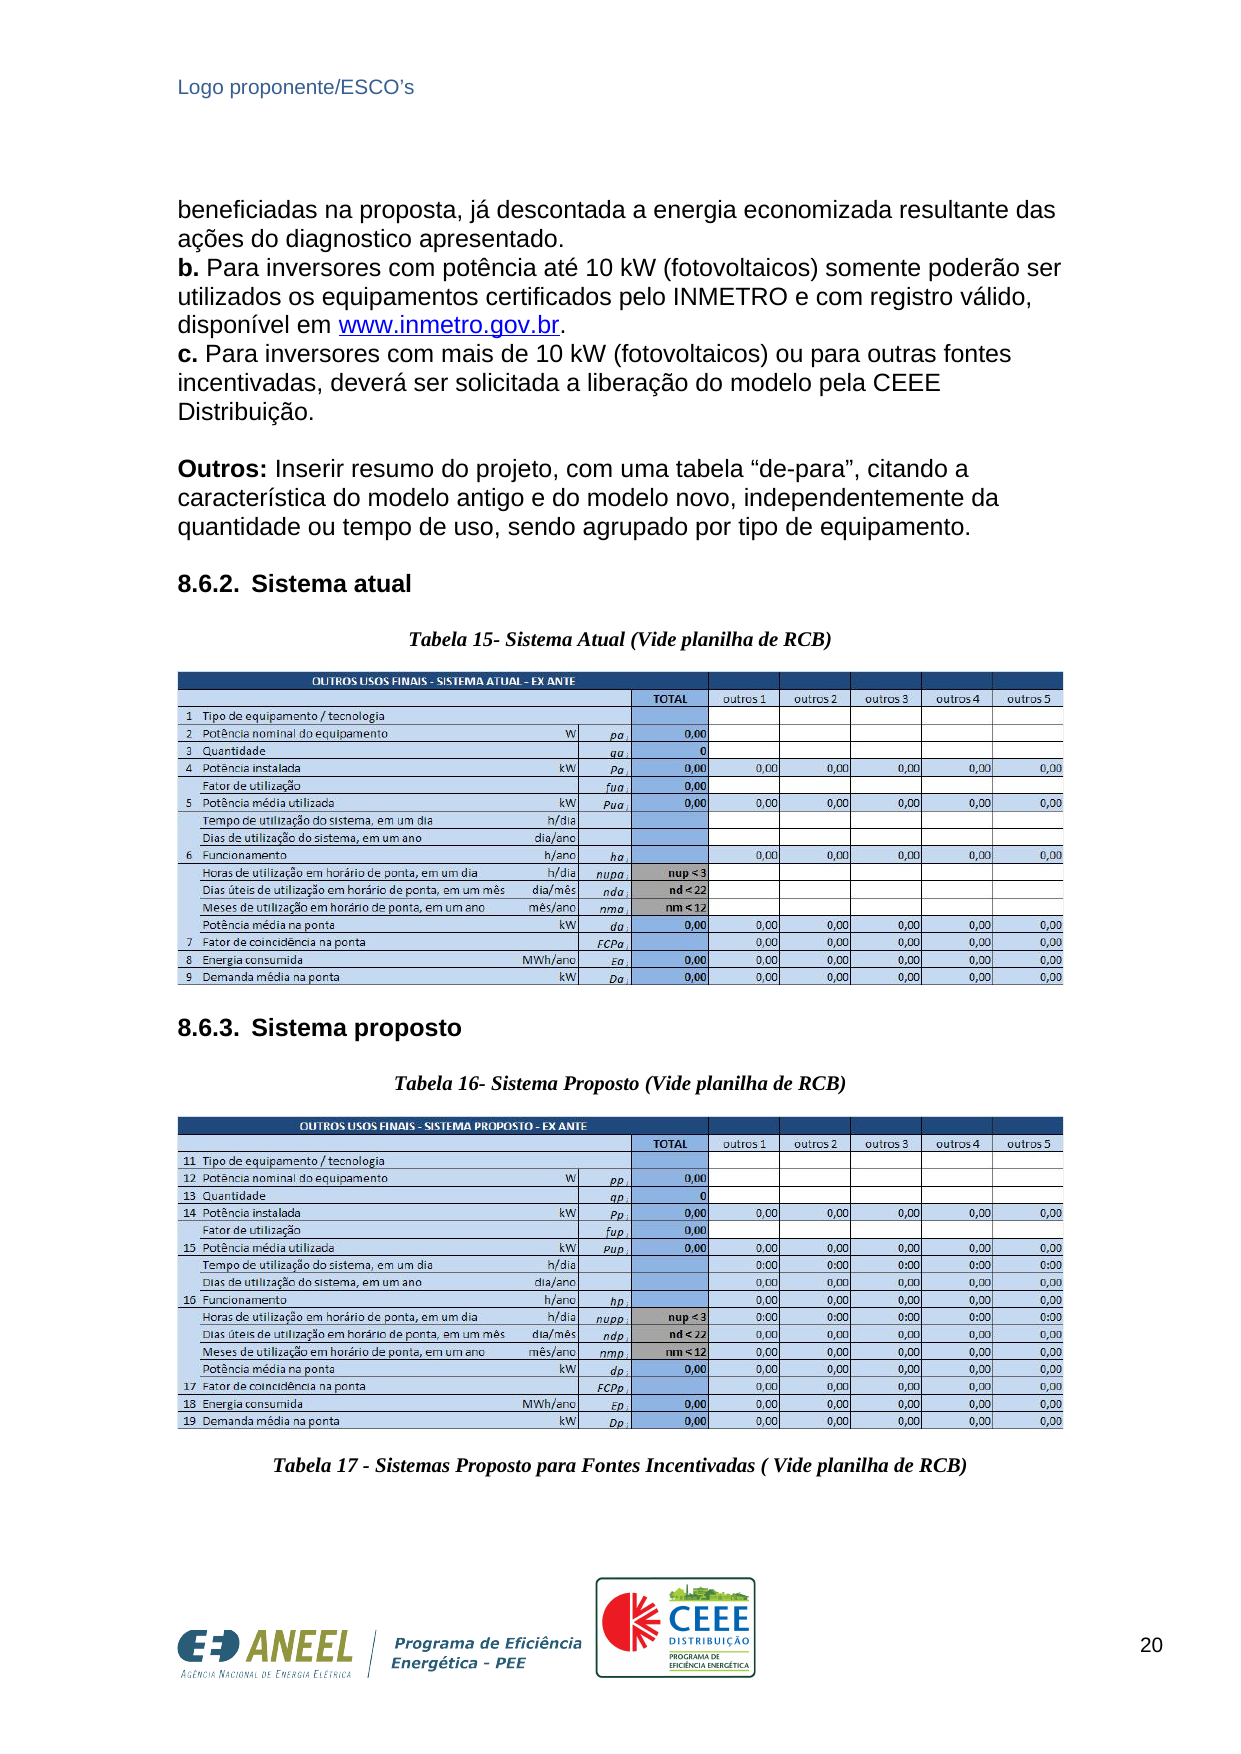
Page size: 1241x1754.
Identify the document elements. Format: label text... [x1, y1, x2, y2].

text Outros: Inserir resumo do projeto, com uma tabela “de-para”, citando a característica do modelo antigo e do modelo novo, independentemente da quantidade ou tempo de uso, sendo agrupado por tipo de equipamento. [177, 454, 1063, 540]
text c. Para inversores com mais de 10 kW (fotovoltaicos) ou para outras fontes incentivadas, deverá ser solicitada a liberação do modelo pela CEEE Distribuição. [177, 339, 1063, 425]
text Tabela 17 - Sistemas Proposto para Fontes Incentivadas ( Vide planilha de RCB) [177, 1453, 1063, 1477]
text Tabela 16- Sistema Proposto (Vide planilha de RCB) [177, 1071, 1063, 1095]
subtitle Sistema atual [177, 569, 1063, 598]
picture [595, 1577, 756, 1678]
text b. Para inversores com potência até 10 kW (fotovoltaicos) somente poderão ser utilizados os equipamentos certificados pelo INMETRO e com registro válido, disponível em www.inmetro.gov.br. [177, 253, 1063, 339]
picture [177, 1116, 1064, 1429]
text Tabela 15- Sistema Atual (Vide planilha de RCB) [177, 627, 1063, 651]
subtitle Sistema proposto [177, 1013, 1063, 1042]
picture [177, 671, 1064, 985]
picture [177, 1630, 582, 1678]
